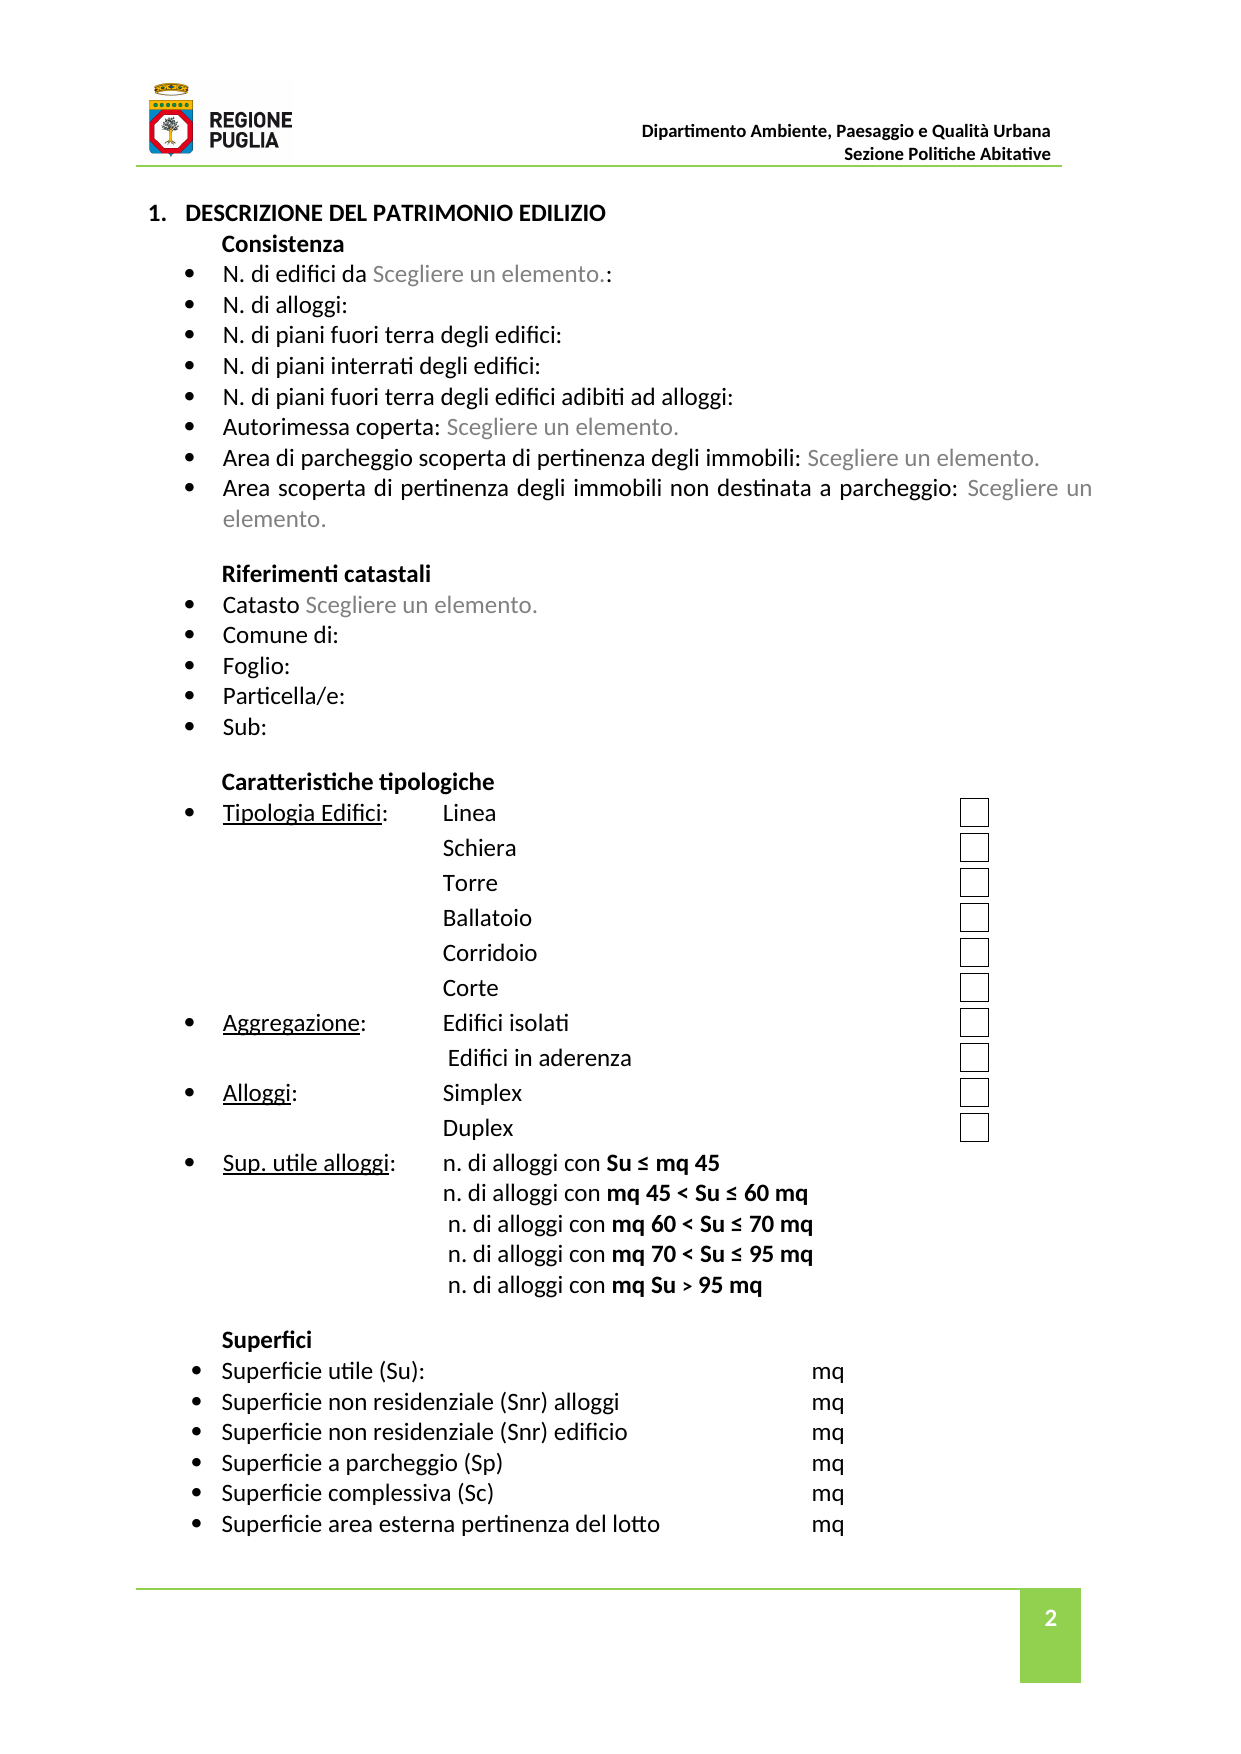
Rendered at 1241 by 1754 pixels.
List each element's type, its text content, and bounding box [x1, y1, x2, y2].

list N. di edifici da : [185, 259, 1092, 289]
text Schiera [369, 832, 1092, 862]
list N. di piani interrati degli edifici: [185, 350, 1092, 381]
list Area di parcheggio scoperta di pertinenza degli immobili: [185, 442, 1092, 472]
text Riferimenti catastali [222, 558, 1092, 589]
list Superficie area esterna pertinenza del lotto mq [192, 1508, 1092, 1538]
list Alloggi: Simplex [185, 1077, 1092, 1107]
list N. di alloggi: [185, 289, 1092, 320]
list Superficie non residenziale (Snr) alloggi mq [192, 1386, 1092, 1416]
text n. di alloggi con mq Su > 95 mq [448, 1269, 1092, 1299]
list Area scoperta di pertinenza degli immobili non destinata a parcheggio: [185, 472, 1092, 533]
subtitle Ballatoio [192, 902, 1092, 932]
text Consistenza [222, 228, 1092, 259]
list Superficie utile (Su): mq [192, 1355, 1092, 1386]
list Autorimessa coperta: [185, 411, 1092, 442]
subtitle DESCRIZIONE DEL PATRIMONIO EDILIZIO [148, 198, 1092, 228]
text Superfici [222, 1324, 1092, 1355]
list Superficie a parcheggio (Sp) mq [192, 1447, 1092, 1477]
list Comune di: [185, 619, 1092, 650]
subtitle Edifici in aderenza [417, 1042, 1092, 1072]
list Superficie complessiva (Sc) mq [192, 1477, 1092, 1508]
subtitle Corte [192, 972, 1092, 1002]
subtitle Torre [192, 867, 1092, 897]
list Sup. utile alloggi: n. di alloggi con Su ≤ mq 45 n. di alloggi con mq 45 < Su ≤ 60 mq [185, 1147, 1092, 1208]
list N. di piani fuori terra degli edifici: [185, 320, 1092, 350]
list Foglio: [185, 650, 1092, 680]
text Duplex [369, 1112, 1092, 1142]
list Particella/e: [185, 680, 1092, 711]
list Catasto [185, 589, 1092, 619]
text Caratteristiche tipologiche [222, 766, 1092, 797]
list N. di piani fuori terra degli edifici adibiti ad alloggi: [185, 381, 1092, 411]
list Aggregazione: Edifici isolati [185, 1007, 1092, 1037]
text n. di alloggi con mq 70 < Su ≤ 95 mq [448, 1238, 1092, 1269]
list Tipologia Edifici: Linea [185, 797, 1092, 827]
list Sub: [185, 711, 1092, 741]
list Superficie non residenziale (Snr) edificio mq [192, 1416, 1092, 1447]
text n. di alloggi con mq 60 < Su ≤ 70 mq [448, 1208, 1092, 1238]
subtitle Corridoio [192, 937, 1092, 967]
picture [147, 80, 293, 160]
